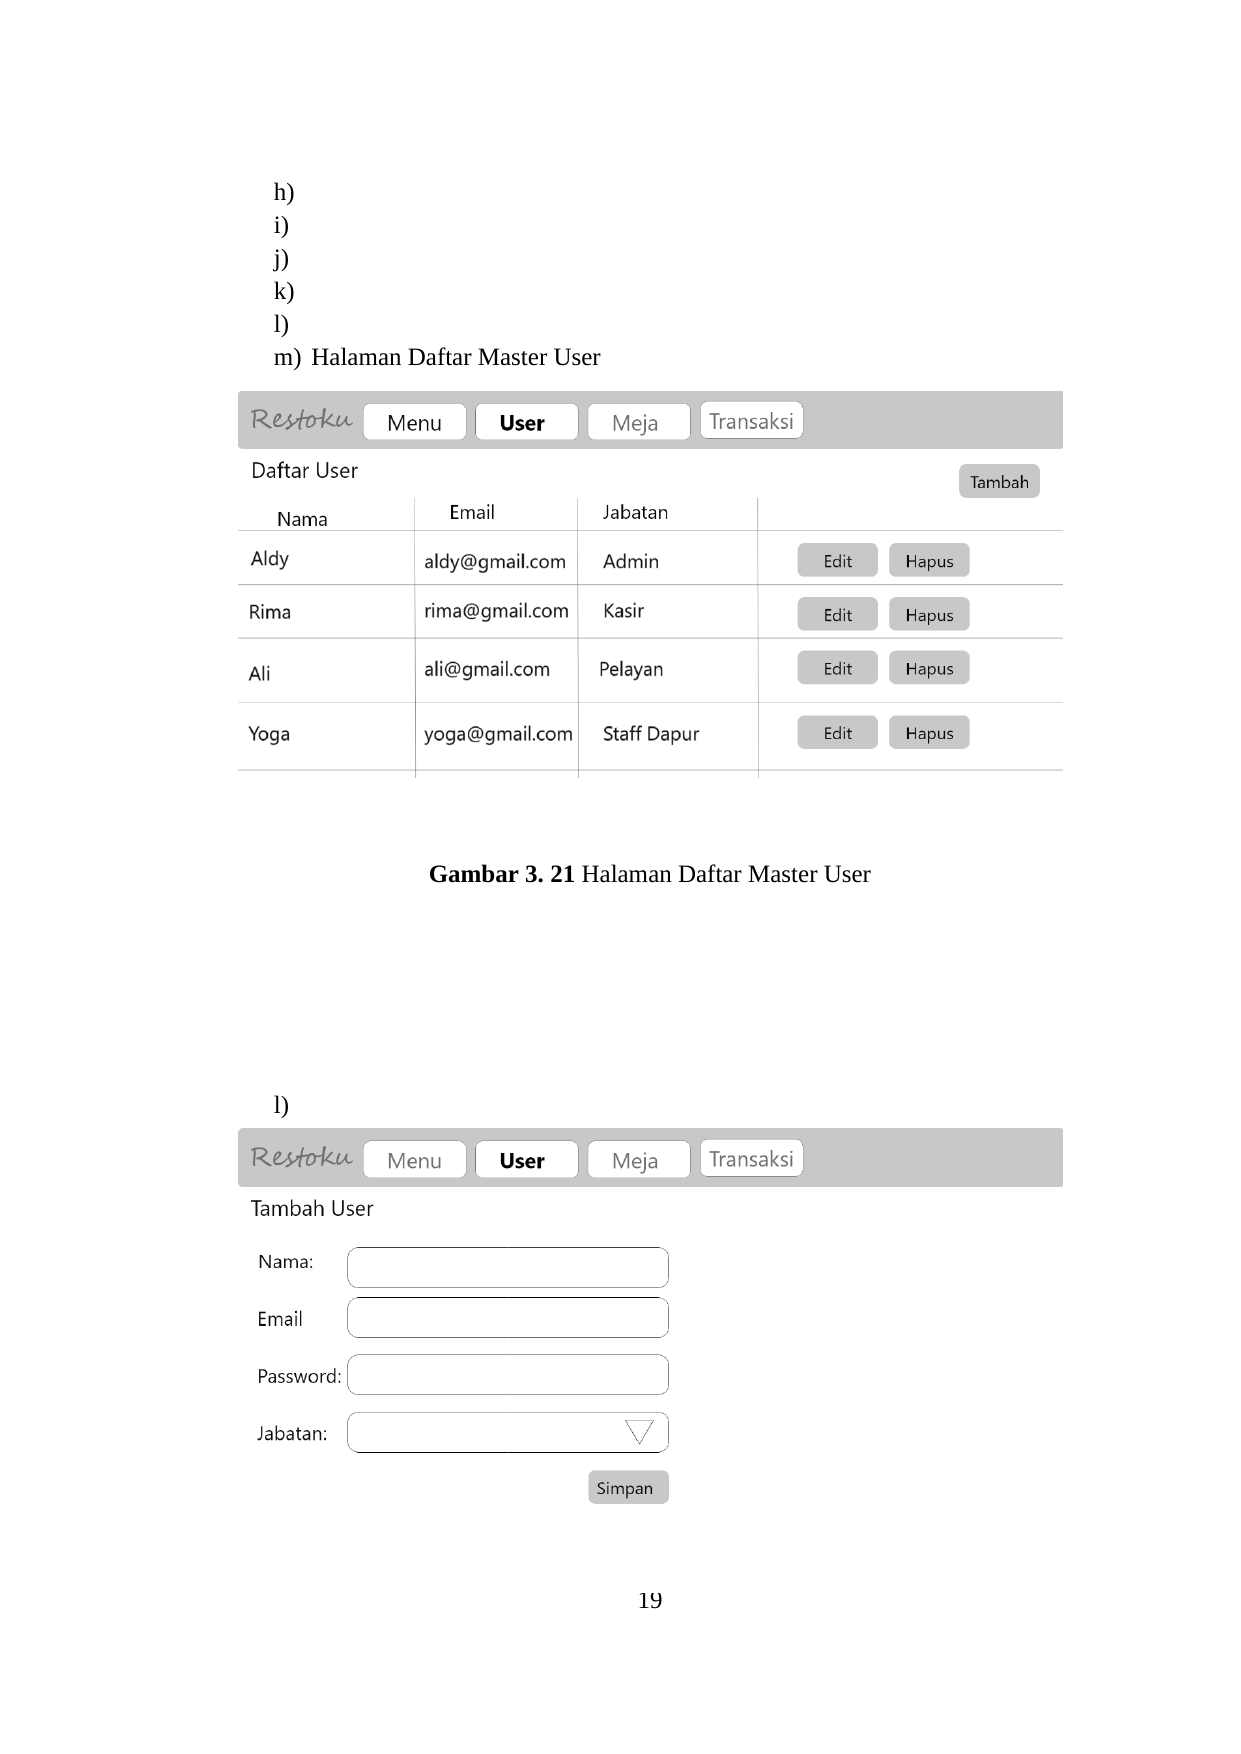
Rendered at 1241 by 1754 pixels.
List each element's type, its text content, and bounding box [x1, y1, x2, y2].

list Halaman Daftar Master User [274, 342, 1063, 371]
picture [238, 391, 1063, 856]
picture [238, 1128, 1063, 1593]
